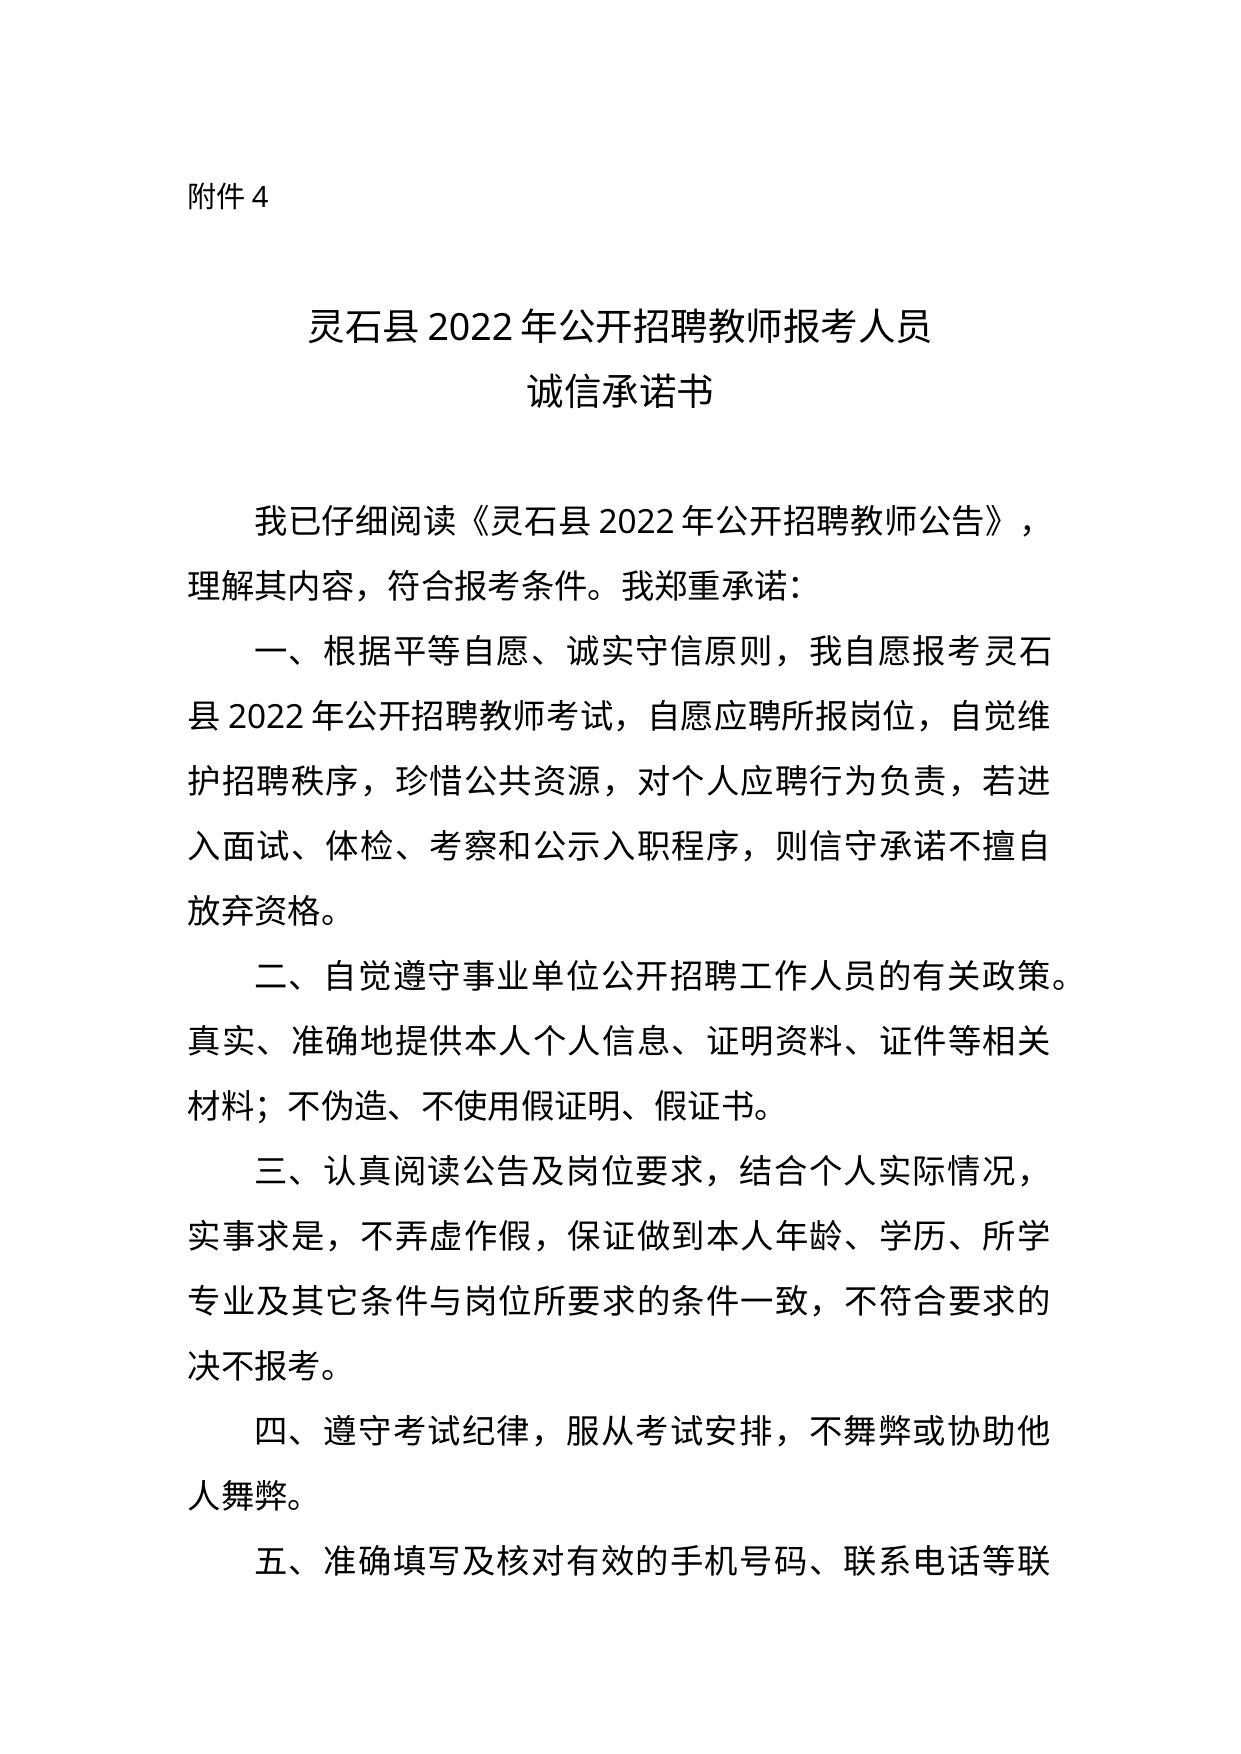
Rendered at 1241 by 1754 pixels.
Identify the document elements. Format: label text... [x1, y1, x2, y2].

text 四、遵守考试纪律，服从考试安排，不舞弊或协助他人舞弊。 [187, 1397, 1053, 1527]
text 二、自觉遵守事业单位公开招聘工作人员的有关政策。真实、准确地提供本人个人信息、证明资料、证件等相关材料；不伪造、不使用假证明、假证书。 [187, 942, 1053, 1137]
text 附件4 [187, 162, 1053, 227]
text 三、认真阅读公告及岗位要求，结合个人实际情况，实事求是，不弄虚作假，保证做到本人年龄、学历、所学专业及其它条件与岗位所要求的条件一致，不符合要求的决不报考。 [187, 1137, 1053, 1397]
text 灵石县2022年公开招聘教师报考人员 [187, 292, 1053, 357]
text 一、根据平等自愿、诚实守信原则，我自愿报考灵石县2022年公开招聘教师考试，自愿应聘所报岗位，自觉维护招聘秩序，珍惜公共资源，对个人应聘行为负责，若进入面试、体检、考察和公示入职程序，则信守承诺不擅自放弃资格。 [187, 617, 1053, 942]
text 我已仔细阅读《灵石县2022年公开招聘教师公告》，理解其内容，符合报考条件。我郑重承诺： [187, 487, 1053, 617]
text 诚信承诺书 [187, 357, 1053, 422]
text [187, 1527, 1053, 1592]
